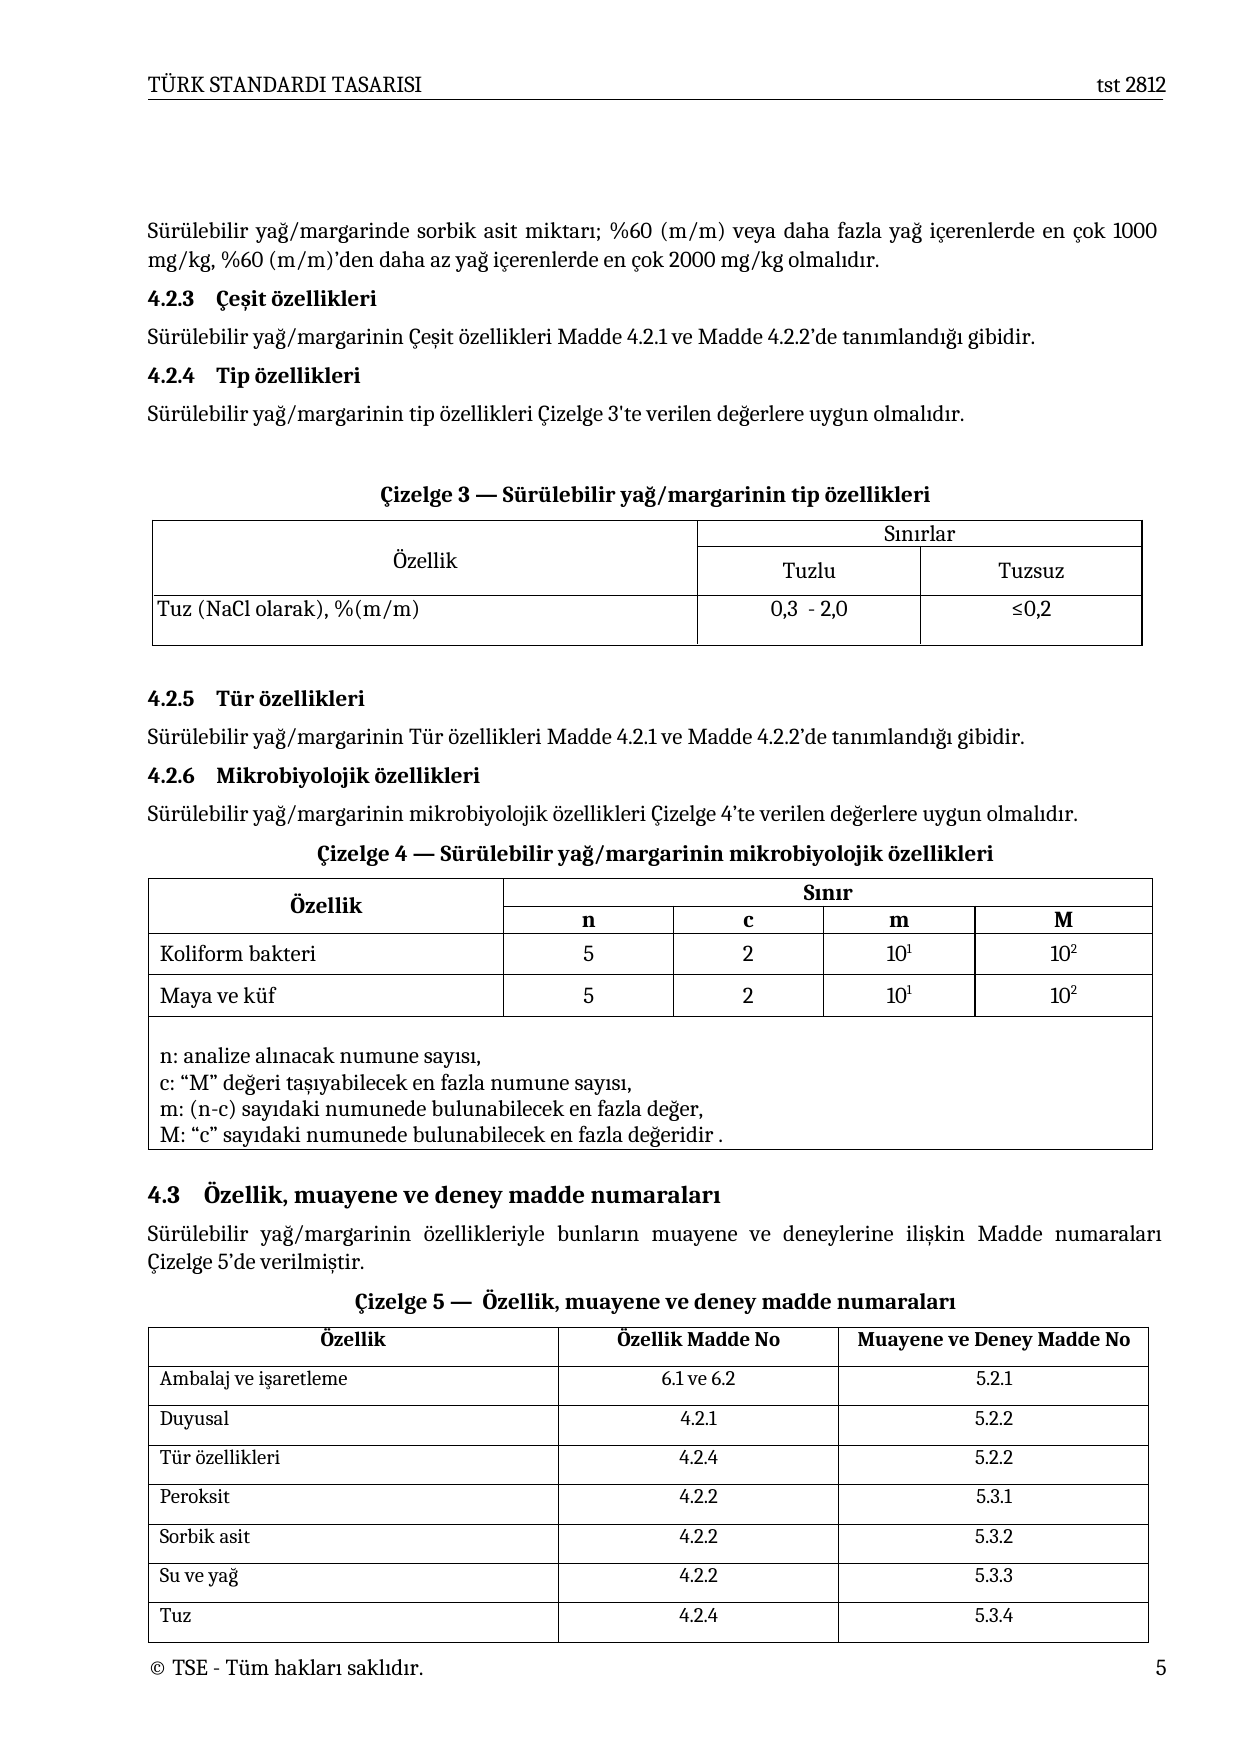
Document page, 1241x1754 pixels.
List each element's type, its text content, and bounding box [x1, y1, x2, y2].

table_cell 102 [976, 934, 1152, 974]
table_cell Tuz [149, 1603, 558, 1642]
table_cell Tuz (NaCl olarak), %(m/m) [153, 596, 697, 644]
subtitle Tür özellikleri [148, 687, 1163, 711]
title Çizelge 4 — Sürülebilir yağ/margarinin mikrobiyolojik özellikleri [148, 842, 1163, 866]
table_cell Koliform bakteri [149, 934, 503, 974]
text Sürülebilir yağ/margarinde sorbik asit miktarı; %60 (m/m) veya daha fazla yağ içerenlerde en çok 1000 mg/kg, %60 (m/m)’den daha az yağ içerenlerde en çok 2000 mg/kg olmalıdır. [148, 218, 1163, 273]
table_cell Sorbik asit [149, 1525, 558, 1563]
table_cell 0,3 - 2,0 [698, 596, 920, 644]
table_cell 5.2.2 [839, 1446, 1148, 1484]
table_cell Tür özellikleri [149, 1446, 558, 1484]
table_cell 4.2.2 [559, 1525, 838, 1563]
table_cell c [674, 907, 823, 933]
table_header Sınır [504, 879, 1152, 906]
table_cell 5.2.2 [839, 1406, 1148, 1445]
table_cell 102 [976, 975, 1152, 1016]
table_cell Tuzlu [698, 547, 920, 594]
table_cell 4.2.2 [559, 1564, 838, 1602]
table_cell 5.3.3 [839, 1564, 1148, 1602]
table_cell 2 [674, 934, 823, 974]
table_cell 5 [504, 975, 673, 1016]
title Çizelge 3 — Sürülebilir yağ/margarinin tip özellikleri [148, 483, 1163, 507]
subtitle Çeşit özellikleri [148, 287, 1163, 311]
table_cell 5 [504, 934, 673, 974]
text Sürülebilir yağ/margarinin özellikleriyle bunların muayene ve deneylerine ilişkin Madde numaraları Çizelge 5’de verilmiştir. [148, 1221, 1163, 1276]
table_cell 6.1 ve 6.2 [559, 1367, 838, 1405]
table_cell 5.3.2 [839, 1525, 1148, 1563]
text Sürülebilir yağ/margarinin Çeşit özellikleri Madde 4.2.1 ve Madde 4.2.2’de tanımlandığı gibidir. [148, 324, 1163, 350]
table_header Özellik [153, 521, 697, 594]
table_cell 5.3.4 [839, 1603, 1148, 1642]
table_cell n [504, 907, 673, 933]
table_cell 101 [824, 934, 974, 974]
table_header Özellik [149, 879, 503, 933]
table_header Muayene ve Deney Madde No [839, 1328, 1148, 1366]
text Sürülebilir yağ/margarinin tip özellikleri Çizelge 3'te verilen değerlere uygun olmalıdır. [148, 401, 1163, 427]
table_cell 101 [824, 975, 974, 1016]
text Sürülebilir yağ/margarinin mikrobiyolojik özellikleri Çizelge 4’te verilen değerlere uygun olmalıdır. [148, 801, 1163, 827]
table_cell Su ve yağ [149, 1564, 558, 1602]
table_cell 5.3.1 [839, 1485, 1148, 1523]
table_cell ≤0,2 [921, 596, 1141, 644]
table_header Özellik [149, 1328, 558, 1366]
table_cell 2 [674, 975, 823, 1016]
table_cell Duyusal [149, 1406, 558, 1445]
text Sürülebilir yağ/margarinin Tür özellikleri Madde 4.2.1 ve Madde 4.2.2’de tanımlandığı gibidir. [148, 723, 1163, 750]
table_header Özellik Madde No [559, 1328, 838, 1366]
title Çizelge 5 — Özellik, muayene ve deney madde numaraları [148, 1290, 1163, 1314]
subtitle Mikrobiyolojik özellikleri [148, 764, 1163, 788]
table_cell n: analize alınacak numune sayısı, c: “M” değeri taşıyabilecek en fazla numune sayısı, m: (n-c) sayıdaki numunede bulunabilecek en fazla değer, M: “c” sayıdaki numunede bulunabilecek en fazla değeridir . [149, 1017, 1152, 1148]
table_cell 4.2.4 [559, 1603, 838, 1642]
table_cell Ambalaj ve işaretleme [149, 1367, 558, 1405]
table_header Sınırlar [698, 521, 1141, 546]
table_cell 5.2.1 [839, 1367, 1148, 1405]
table_cell 4.2.2 [559, 1485, 838, 1523]
table_cell Peroksit [149, 1485, 558, 1523]
table_cell Maya ve küf [149, 975, 503, 1016]
subtitle Özellik, muayene ve deney madde numaraları [148, 1182, 1163, 1208]
subtitle Tip özellikleri [148, 365, 1163, 389]
table_cell Tuzsuz [921, 547, 1141, 594]
table_cell M [976, 907, 1152, 933]
table_cell m [824, 907, 974, 933]
table_cell 4.2.4 [559, 1446, 838, 1484]
table_cell 4.2.1 [559, 1406, 838, 1445]
